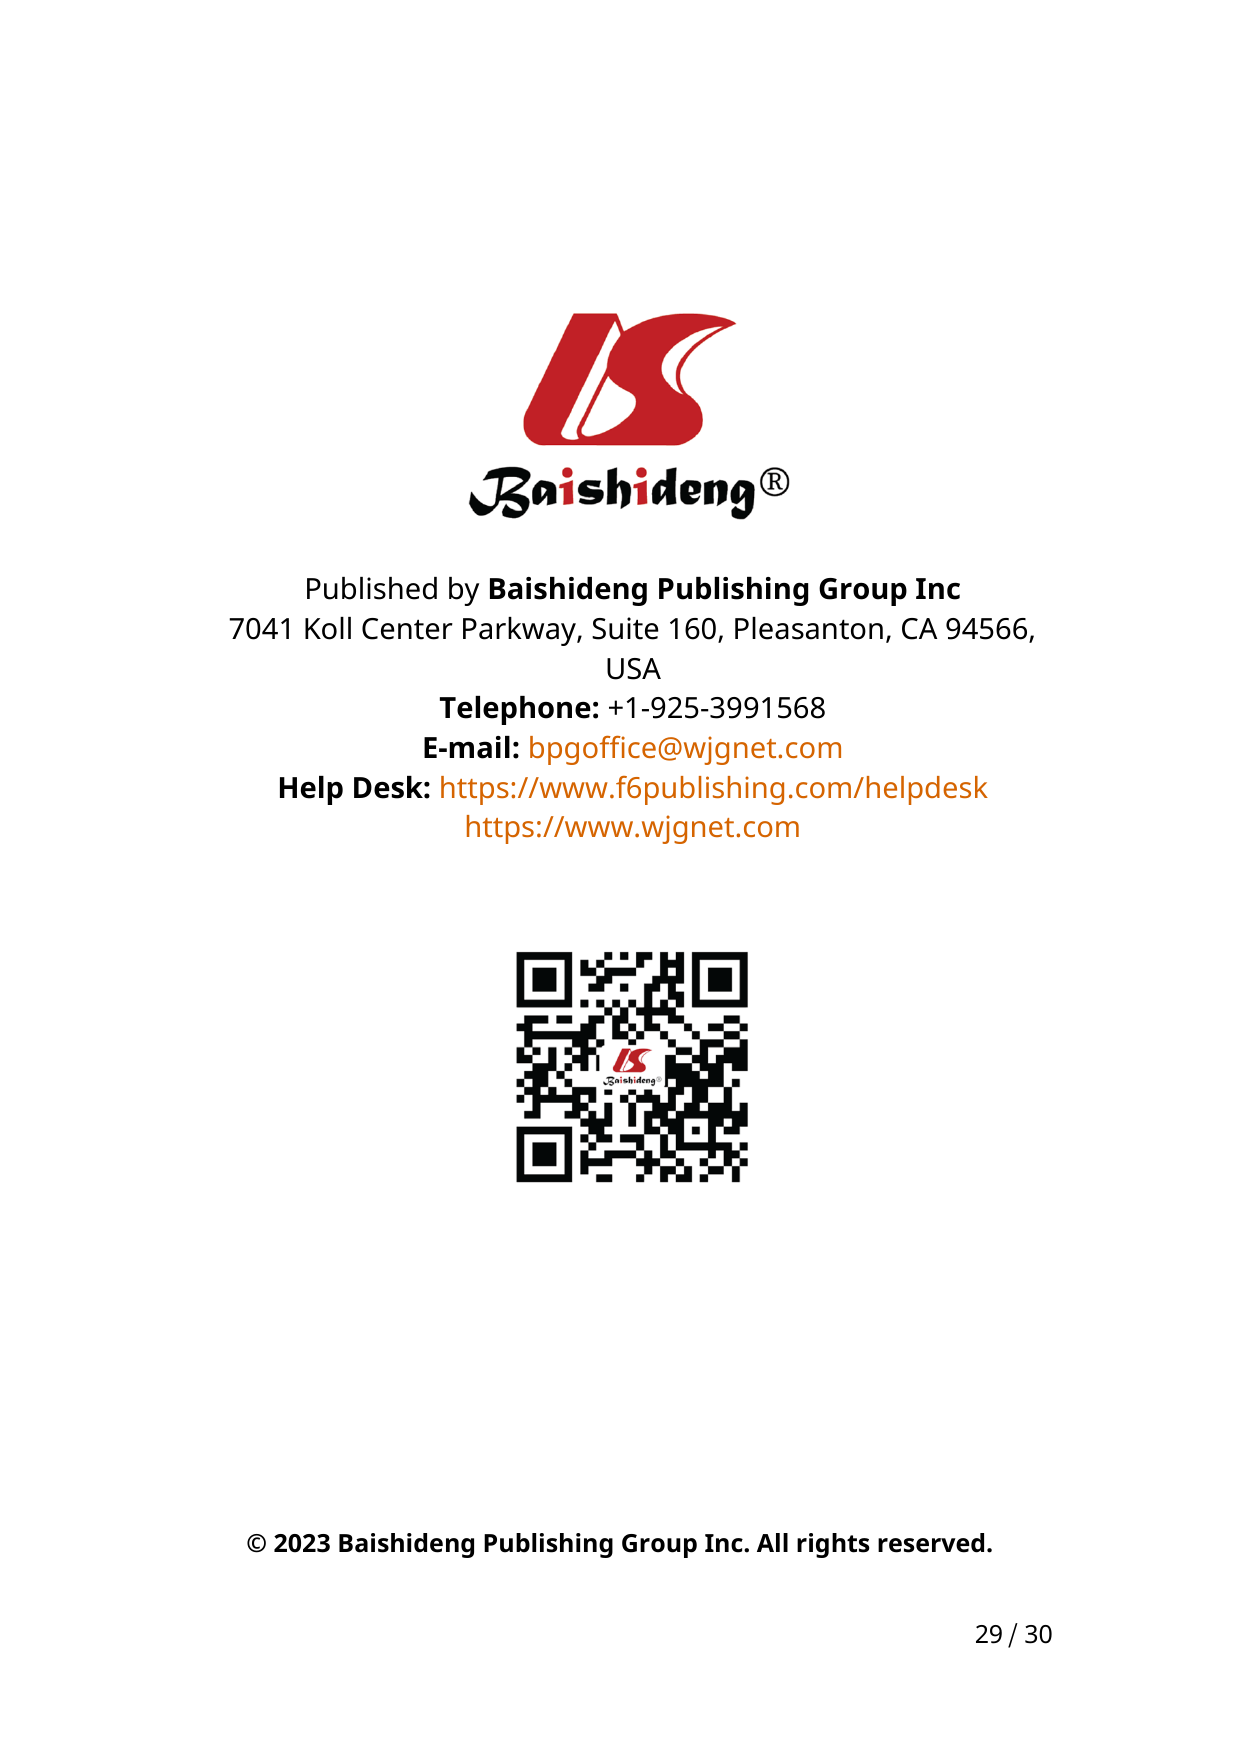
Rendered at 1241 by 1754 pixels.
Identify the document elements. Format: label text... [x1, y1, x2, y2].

text Published by Baishideng Publishing Group Inc [212, 568, 1053, 608]
text Telephone: +1-925-3991568 [212, 688, 1053, 727]
text https://www.wjgnet.com [212, 807, 1053, 846]
text 7041 Koll Center Parkway, Suite 160, Pleasanton, CA 94566, USA [212, 608, 1053, 688]
text © 2023 Baishideng Publishing Group Inc. All rights reserved. [187, 1525, 1053, 1559]
text E-mail: bpgoffice@wjgnet.com [212, 727, 1053, 767]
picture [427, 298, 838, 535]
text Help Desk: https://www.f6publishing.com/helpdesk [212, 767, 1053, 807]
picture [513, 948, 752, 1185]
